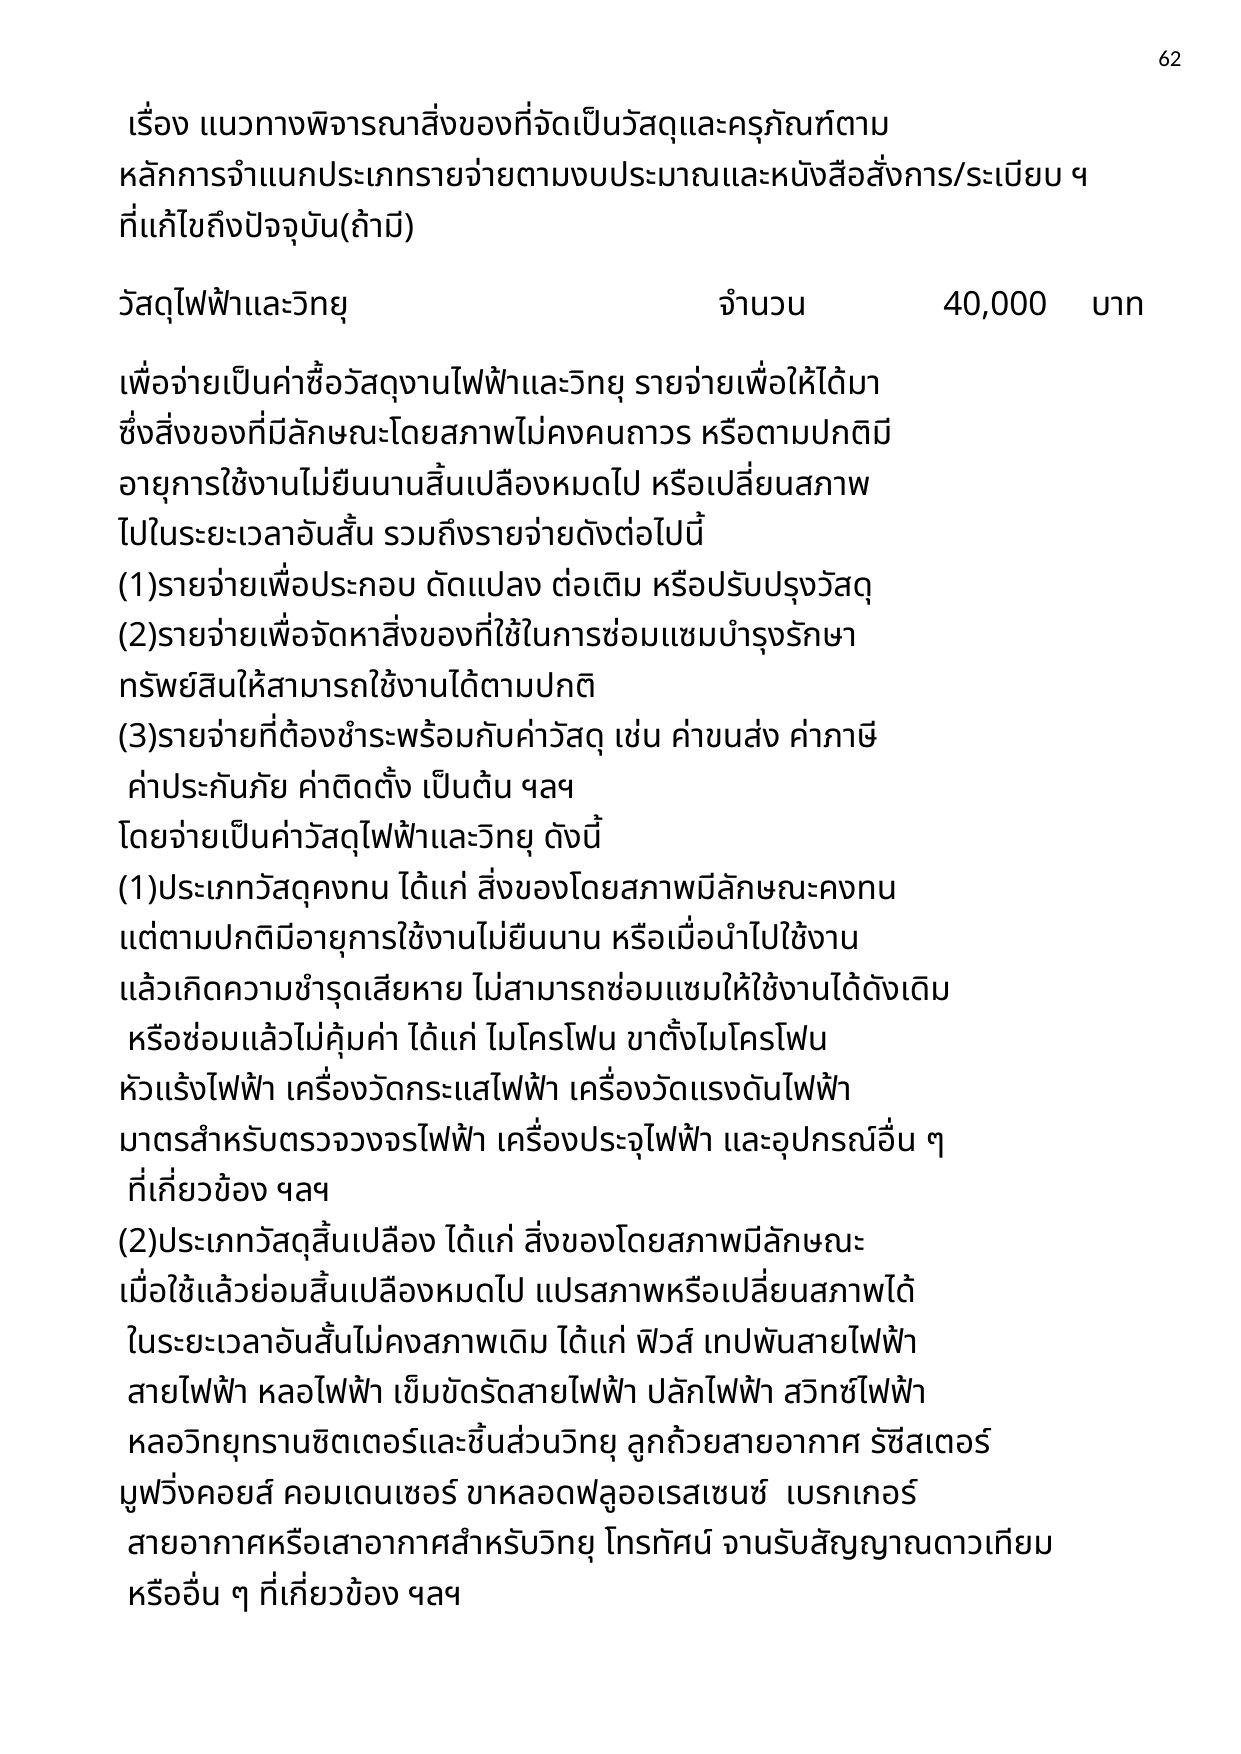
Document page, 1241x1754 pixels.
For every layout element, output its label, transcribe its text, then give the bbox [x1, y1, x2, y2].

text ซึ่งสิ่งของที่มีลักษณะโดยสภาพไม่คงคนถาวร หรือตามปกติมี [118, 409, 1181, 459]
text ที่แก้ไขถึงปัจจุบัน(ถ้ามี) [118, 201, 1181, 252]
text ค่าประกันภัย ค่าติดตั้ง เป็นต้น ฯลฯ [118, 763, 1181, 813]
text มาตรสำหรับตรวจวงจรไฟฟ้า เครื่องประจุไฟฟ้า และอุปกรณ์อื่น ๆ [118, 1116, 1181, 1166]
text หรือซ่อมแล้วไม่คุ้มค่า ได้แก่ ไมโครโฟน ขาตั้งไมโครโฟน [118, 1015, 1181, 1065]
text เมื่อใช้แล้วย่อมสิ้นเปลืองหมดไป แปรสภาพหรือเปลี่ยนสภาพได้ [118, 1267, 1181, 1318]
text หลักการจำแนกประเภทรายจ่ายตามงบประมาณและหนังสือสั่งการ/ระเบียบ ฯ [118, 151, 1181, 201]
text (1)รายจ่ายเพื่อประกอบ ดัดแปลง ต่อเติม หรือปรับปรุงวัสดุ [118, 560, 1181, 611]
text มูฟวิ่งคอยส์ คอมเดนเซอร์ ขาหลอดฟลูออเรสเซนซ์ เบรกเกอร์ [118, 1469, 1181, 1519]
text (3)รายจ่ายที่ต้องชำระพร้อมกับค่าวัสดุ เช่น ค่าขนส่ง ค่าภาษี [118, 712, 1181, 763]
text หรืออื่น ๆ ที่เกี่ยวข้อง ฯลฯ [118, 1570, 1181, 1620]
text ในระยะเวลาอันสั้นไม่คงสภาพเดิม ได้แก่ ฟิวส์ เทปพันสายไฟฟ้า [118, 1318, 1181, 1368]
text หลอวิทยุทรานซิตเตอร์และชิ้นส่วนวิทยุ ลูกถ้วยสายอากาศ รัซีสเตอร์ [118, 1418, 1181, 1469]
text (1)ประเภทวัสดุคงทน ได้แก่ สิ่งของโดยสภาพมีลักษณะคงทน [118, 863, 1181, 914]
text อายุการใช้งานไม่ยืนนานสิ้นเปลืองหมดไป หรือเปลี่ยนสภาพ [118, 459, 1181, 510]
text ที่เกี่ยวข้อง ฯลฯ [118, 1166, 1181, 1217]
text เรื่อง แนวทางพิจารณาสิ่งของที่จัดเป็นวัสดุและครุภัณฑ์ตาม [118, 100, 1181, 151]
text (2)ประเภทวัสดุสิ้นเปลือง ได้แก่ สิ่งของโดยสภาพมีลักษณะ [118, 1217, 1181, 1267]
text สายไฟฟ้า หลอไฟฟ้า เข็มขัดรัดสายไฟฟ้า ปลักไฟฟ้า สวิทซ์ไฟฟ้า [118, 1368, 1181, 1418]
text ไปในระยะเวลาอันสั้น รวมถึงรายจ่ายดังต่อไปนี้ [118, 510, 1181, 560]
text แล้วเกิดความชำรุดเสียหาย ไม่สามารถซ่อมแซมให้ใช้งานได้ดังเดิม [118, 964, 1181, 1015]
text เพื่อจ่ายเป็นค่าซื้อวัสดุงานไฟฟ้าและวิทยุ รายจ่ายเพื่อให้ได้มา [118, 359, 1181, 409]
text วัสดุไฟฟ้าและวิทยุ จำนวน 40,000 บาท [118, 280, 1181, 331]
text (2)รายจ่ายเพื่อจัดหาสิ่งของที่ใช้ในการซ่อมแซมบำรุงรักษา [118, 611, 1181, 662]
text หัวแร้งไฟฟ้า เครื่องวัดกระแสไฟฟ้า เครื่องวัดแรงดันไฟฟ้า [118, 1065, 1181, 1116]
text ทรัพย์สินให้สามารถใช้งานได้ตามปกติ [118, 662, 1181, 712]
text โดยจ่ายเป็นค่าวัสดุไฟฟ้าและวิทยุ ดังนี้ [118, 813, 1181, 863]
text แต่ตามปกติมีอายุการใช้งานไม่ยืนนาน หรือเมื่อนำไปใช้งาน [118, 914, 1181, 964]
text สายอากาศหรือเสาอากาศสำหรับวิทยุ โทรทัศน์ จานรับสัญญาณดาวเทียม [118, 1519, 1181, 1570]
